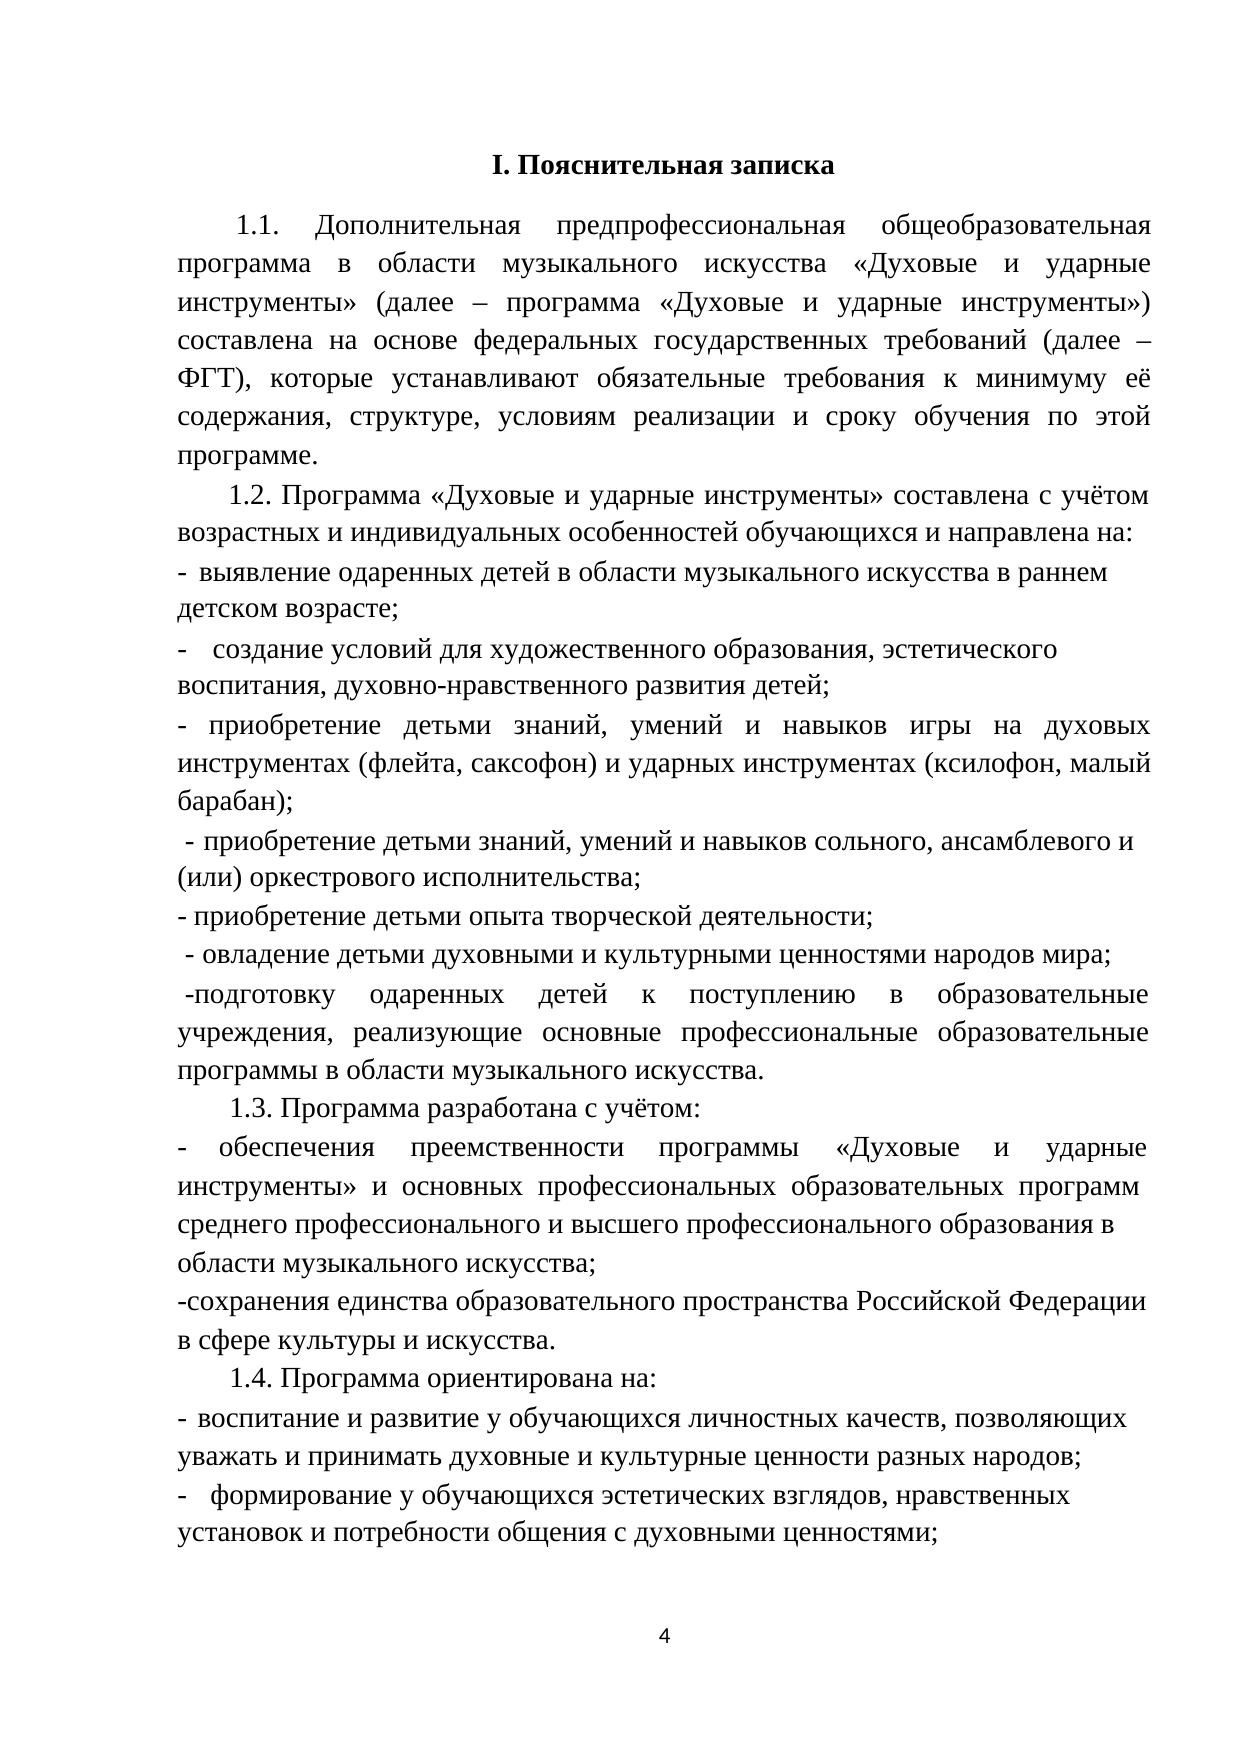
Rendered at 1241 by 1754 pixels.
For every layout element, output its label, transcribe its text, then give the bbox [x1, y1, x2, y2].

list выявление одаренных детей в области музыкального искусства в раннем детском возрасте; [177, 554, 1150, 624]
list воспитание и развитие у обучающихся личностных качеств, позволяющих уважать и принимать духовные и культурные ценности разных народов; [177, 1400, 1150, 1471]
text I. Пояснительная записка [150, 147, 1177, 180]
text среднего профессионального и высшего профессионального образования в [177, 1206, 1152, 1240]
text в сфере культуры и искусства. [177, 1322, 1152, 1356]
list приобретение детьми знаний, умений и навыков игры на духовых инструментах (флейта, саксофон) и ударных инструментах (ксилофон, малый барабан); [177, 707, 1152, 817]
text - обеспечения преемственности программы «Духовые и ударные [177, 1129, 1152, 1162]
text инструменты» и основных профессиональных образовательных программ [177, 1168, 1152, 1201]
text 1.2. Программа «Духовые и ударные инструменты» составлена с учётом возрастных и индивидуальных особенностей обучающихся и направлена на: [177, 477, 1150, 548]
text 1.1. Дополнительная предпрофессиональная общеобразовательная программа в области музыкального искусства «Духовые и ударные инструменты» (далее – программа «Духовые и ударные инструменты») составлена на основе федеральных государственных требований (далее – ФГТ), которые устанавливают обязательные требования к минимуму её содержания, структуре, условиям реализации и сроку обучения по этой программе. [177, 207, 1152, 470]
list овладение детьми духовными и культурными ценностями народов мира; [184, 936, 1152, 970]
text области музыкального искусства; [177, 1245, 1152, 1279]
text 1.3. Программа разработана с учётом: [229, 1091, 1152, 1124]
text -подготовку одаренных детей к поступлению в образовательные учреждения, реализующие основные профессиональные образовательные программы в области музыкального искусства. [177, 977, 1150, 1086]
text -сохранения единства образовательного пространства Российской Федерации [177, 1283, 1152, 1317]
text 1.4. Программа ориентирована на: [229, 1361, 1152, 1394]
text 4 [150, 1621, 1179, 1649]
list приобретение детьми знаний, умений и навыков сольного, ансамблевого и (или) оркестрового исполнительства; [177, 823, 1150, 893]
list создание условий для художественного образования, эстетического воспитания, духовно-нравственного развития детей; [177, 631, 1150, 701]
list приобретение детьми опыта творческой деятельности; [177, 898, 1152, 931]
list формирование у обучающихся эстетических взглядов, нравственных установок и потребности общения с духовными ценностями; [177, 1477, 1152, 1548]
